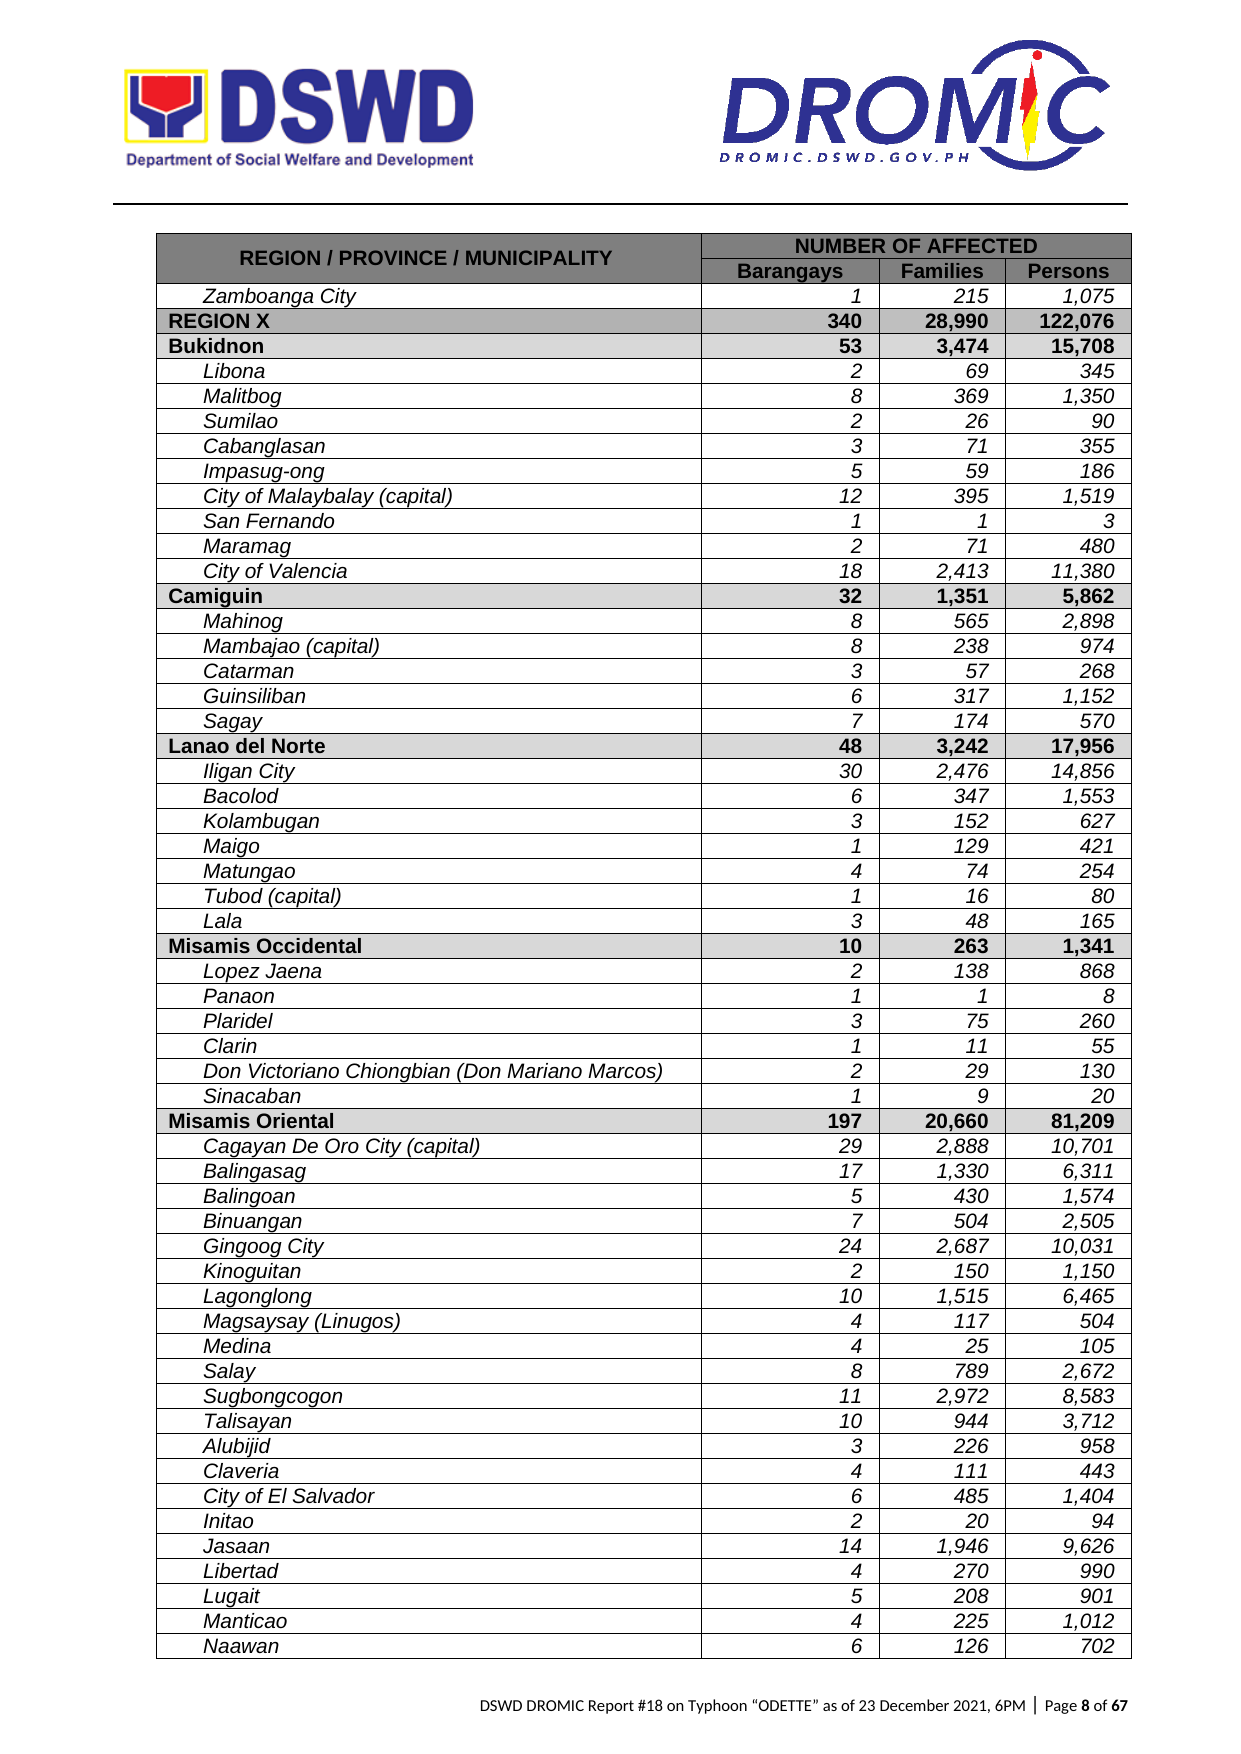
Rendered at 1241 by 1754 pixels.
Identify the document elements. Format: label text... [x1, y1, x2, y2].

table_cell Camiguin [157, 584, 701, 608]
table_cell 2,687 [880, 1234, 1005, 1258]
table_cell 430 [880, 1184, 1005, 1208]
table_cell Lala [192, 909, 701, 933]
table_cell 81,209 [1006, 1109, 1131, 1133]
table_cell 6 [702, 784, 879, 808]
table_cell Families [880, 259, 1005, 283]
table_cell 3 [702, 659, 879, 683]
table_cell [157, 834, 192, 858]
table_cell 1,350 [1006, 384, 1131, 408]
table_header REGION / PROVINCE / MUNICIPALITY [157, 234, 701, 283]
table_cell 152 [880, 809, 1005, 833]
table_cell 901 [1006, 1584, 1131, 1608]
table_cell Panaon [192, 984, 701, 1008]
table_cell 504 [1006, 1309, 1131, 1333]
table_cell 702 [1006, 1634, 1131, 1658]
table_cell 1,519 [1006, 484, 1131, 508]
table_cell 74 [880, 859, 1005, 883]
table_cell 263 [880, 934, 1005, 958]
table_cell Manticao [192, 1609, 701, 1633]
table_cell 480 [1006, 534, 1131, 558]
table_cell 1 [702, 984, 879, 1008]
table_cell 28,990 [880, 309, 1005, 333]
table_cell [157, 1234, 192, 1258]
table_cell 7 [702, 709, 879, 733]
table_cell 2,972 [880, 1384, 1005, 1408]
table_cell Maramag [192, 534, 701, 558]
table_cell Barangays [702, 259, 879, 283]
table_cell [157, 709, 192, 733]
table_cell 5,862 [1006, 584, 1131, 608]
table_cell Cagayan De Oro City (capital) [192, 1134, 701, 1158]
table_cell 174 [880, 709, 1005, 733]
table_cell [157, 1034, 192, 1058]
table_cell 1,574 [1006, 1184, 1131, 1208]
table_cell [157, 1209, 192, 1233]
table_cell 15,708 [1006, 334, 1131, 358]
table_cell 485 [880, 1484, 1005, 1508]
table_cell 974 [1006, 634, 1131, 658]
table_cell 6 [702, 1484, 879, 1508]
table_cell Iligan City [192, 759, 701, 783]
table_cell [157, 1509, 192, 1533]
table_cell [157, 359, 192, 383]
table_cell 4 [702, 1559, 879, 1583]
table_cell Persons [1006, 259, 1131, 283]
table_cell Bacolod [192, 784, 701, 808]
table_cell Magsaysay (Linugos) [192, 1309, 701, 1333]
table_cell 2 [702, 359, 879, 383]
table_cell REGION X [157, 309, 701, 333]
table_cell 2 [702, 534, 879, 558]
table_cell Misamis Occidental [157, 934, 701, 958]
table_cell Lagonglong [192, 1284, 701, 1308]
table_cell 17 [702, 1159, 879, 1183]
table_cell Malitbog [192, 384, 701, 408]
table_cell [157, 1384, 192, 1408]
table_cell 1,404 [1006, 1484, 1131, 1508]
table_cell 570 [1006, 709, 1131, 733]
table_cell City of Malaybalay (capital) [192, 484, 701, 508]
table_cell 5 [702, 1184, 879, 1208]
table_cell 48 [702, 734, 879, 758]
table_cell 20 [880, 1509, 1005, 1533]
table_cell 59 [880, 459, 1005, 483]
table_cell [157, 859, 192, 883]
table_cell 1,075 [1006, 284, 1131, 308]
table_cell 2 [702, 1059, 879, 1083]
table_cell Alubijid [192, 1434, 701, 1458]
table_cell 57 [880, 659, 1005, 683]
table_header NUMBER OF AFFECTED [702, 234, 1131, 258]
table_cell 2,898 [1006, 609, 1131, 633]
table_cell 1 [702, 834, 879, 858]
table_cell [157, 1584, 192, 1608]
table_cell 71 [880, 434, 1005, 458]
table_cell [157, 1609, 192, 1633]
table_cell [157, 959, 192, 983]
table_cell 2,672 [1006, 1359, 1131, 1383]
table_cell Matungao [192, 859, 701, 883]
table_cell Medina [192, 1334, 701, 1358]
table_cell Mambajao (capital) [192, 634, 701, 658]
table_cell [157, 659, 192, 683]
table_cell 8 [702, 1359, 879, 1383]
table_cell 3 [702, 1434, 879, 1458]
table_cell 18 [702, 559, 879, 583]
table_cell [157, 984, 192, 1008]
table_cell [157, 1184, 192, 1208]
table_cell 504 [880, 1209, 1005, 1233]
table_cell Salay [192, 1359, 701, 1383]
table_cell 1,515 [880, 1284, 1005, 1308]
table_cell Plaridel [192, 1009, 701, 1033]
table_cell 5 [702, 459, 879, 483]
table_cell 53 [702, 334, 879, 358]
table_cell [157, 884, 192, 908]
table_cell San Fernando [192, 509, 701, 533]
table_cell 69 [880, 359, 1005, 383]
table_cell [157, 684, 192, 708]
table_cell 990 [1006, 1559, 1131, 1583]
table_cell 443 [1006, 1459, 1131, 1483]
table_cell 105 [1006, 1334, 1131, 1358]
table_cell Kolambugan [192, 809, 701, 833]
table_cell 1 [702, 884, 879, 908]
table_cell [157, 1309, 192, 1333]
table_cell 3,712 [1006, 1409, 1131, 1433]
table_cell 9 [880, 1084, 1005, 1108]
table_cell [157, 509, 192, 533]
table_cell 1,150 [1006, 1259, 1131, 1283]
table_cell 94 [1006, 1509, 1131, 1533]
table_cell 186 [1006, 459, 1131, 483]
table_cell Catarman [192, 659, 701, 683]
table_cell Libona [192, 359, 701, 383]
table_cell [157, 1284, 192, 1308]
table_cell [157, 459, 192, 483]
table_cell 2,505 [1006, 1209, 1131, 1233]
table_cell 3 [702, 809, 879, 833]
table_cell 2,413 [880, 559, 1005, 583]
table_cell 10,031 [1006, 1234, 1131, 1258]
table_cell Bukidnon [157, 334, 701, 358]
table_cell [157, 1059, 192, 1083]
table_cell 26 [880, 409, 1005, 433]
table_cell 3 [702, 909, 879, 933]
table_cell 29 [702, 1134, 879, 1158]
table_cell 225 [880, 1609, 1005, 1633]
table_cell 4 [702, 1334, 879, 1358]
table_cell 122,076 [1006, 309, 1131, 333]
table_cell 395 [880, 484, 1005, 508]
table_cell 197 [702, 1109, 879, 1133]
table_cell 6 [702, 1634, 879, 1658]
table_cell [157, 1459, 192, 1483]
table_cell Cabanglasan [192, 434, 701, 458]
table_cell 1 [702, 1034, 879, 1058]
table_cell 4 [702, 1309, 879, 1333]
table_cell [157, 1559, 192, 1583]
table_cell Lanao del Norte [157, 734, 701, 758]
table_cell Claveria [192, 1459, 701, 1483]
table_cell [157, 1334, 192, 1358]
table_cell Balingasag [192, 1159, 701, 1183]
table_cell 8 [702, 634, 879, 658]
table_cell Naawan [192, 1634, 701, 1658]
table_cell 14,856 [1006, 759, 1131, 783]
table_cell [157, 1084, 192, 1108]
table_cell [157, 809, 192, 833]
table_cell 75 [880, 1009, 1005, 1033]
table_cell 130 [1006, 1059, 1131, 1083]
table_cell 2 [702, 959, 879, 983]
table_cell 3,474 [880, 334, 1005, 358]
table_cell 30 [702, 759, 879, 783]
table_cell 3 [1006, 509, 1131, 533]
table_cell 8 [702, 384, 879, 408]
table_cell 8 [702, 609, 879, 633]
table_cell 8,583 [1006, 1384, 1131, 1408]
table_cell 9,626 [1006, 1534, 1131, 1558]
table_cell City of El Salvador [192, 1484, 701, 1508]
table_cell 270 [880, 1559, 1005, 1583]
table_cell 421 [1006, 834, 1131, 858]
table_cell 268 [1006, 659, 1131, 683]
table_cell Zamboanga City [192, 284, 701, 308]
table_cell 340 [702, 309, 879, 333]
table_cell 29 [880, 1059, 1005, 1083]
table_cell 347 [880, 784, 1005, 808]
table_cell 20 [1006, 1084, 1131, 1108]
table_cell [157, 284, 192, 308]
picture [676, 39, 1149, 171]
table_cell [157, 909, 192, 933]
table_cell 2,476 [880, 759, 1005, 783]
table_cell 126 [880, 1634, 1005, 1658]
table_cell [157, 1634, 192, 1658]
table_cell [157, 1409, 192, 1433]
table_cell 24 [702, 1234, 879, 1258]
table_cell 17,956 [1006, 734, 1131, 758]
table_cell 117 [880, 1309, 1005, 1333]
table_cell 369 [880, 384, 1005, 408]
table_cell 317 [880, 684, 1005, 708]
table_cell [157, 1484, 192, 1508]
table_cell Tubod (capital) [192, 884, 701, 908]
table_cell 1 [880, 984, 1005, 1008]
table_cell 32 [702, 584, 879, 608]
table_cell 10 [702, 1284, 879, 1308]
table_cell [157, 1159, 192, 1183]
table_cell 11 [880, 1034, 1005, 1058]
table_cell Jasaan [192, 1534, 701, 1558]
table_cell 1 [880, 509, 1005, 533]
table_cell [157, 384, 192, 408]
table_cell Gingoog City [192, 1234, 701, 1258]
table_cell 4 [702, 1609, 879, 1633]
table_cell Kinoguitan [192, 1259, 701, 1283]
table_cell 789 [880, 1359, 1005, 1383]
table_cell 2 [702, 1259, 879, 1283]
table_cell Binuangan [192, 1209, 701, 1233]
table_cell Sagay [192, 709, 701, 733]
table_cell [157, 409, 192, 433]
table_cell 165 [1006, 909, 1131, 933]
table_cell 1,341 [1006, 934, 1131, 958]
table_cell 10 [702, 934, 879, 958]
table_cell 14 [702, 1534, 879, 1558]
table_cell 226 [880, 1434, 1005, 1458]
table_cell 5 [702, 1584, 879, 1608]
table_cell Libertad [192, 1559, 701, 1583]
table_cell 6 [702, 684, 879, 708]
table_cell 111 [880, 1459, 1005, 1483]
table_cell [157, 634, 192, 658]
table_cell 129 [880, 834, 1005, 858]
table_cell City of Valencia [192, 559, 701, 583]
table_cell Maigo [192, 834, 701, 858]
table_cell 2 [702, 1509, 879, 1533]
table_cell Talisayan [192, 1409, 701, 1433]
table_cell 958 [1006, 1434, 1131, 1458]
table_cell 138 [880, 959, 1005, 983]
table_cell 71 [880, 534, 1005, 558]
table_cell Don Victoriano Chiongbian (Don Mariano Marcos) [192, 1059, 701, 1083]
table_cell 868 [1006, 959, 1131, 983]
table_cell [157, 1359, 192, 1383]
table_cell 1,553 [1006, 784, 1131, 808]
table_cell Guinsiliban [192, 684, 701, 708]
table_cell [157, 759, 192, 783]
table_cell 55 [1006, 1034, 1131, 1058]
table_cell 1,351 [880, 584, 1005, 608]
table_cell 2,888 [880, 1134, 1005, 1158]
table_cell 16 [880, 884, 1005, 908]
table_cell 10,701 [1006, 1134, 1131, 1158]
picture [112, 65, 487, 173]
table_cell 48 [880, 909, 1005, 933]
table_cell 355 [1006, 434, 1131, 458]
table_cell 3,242 [880, 734, 1005, 758]
table_cell [157, 1259, 192, 1283]
table_cell 90 [1006, 409, 1131, 433]
table_cell Sugbongcogon [192, 1384, 701, 1408]
table_cell Clarin [192, 1034, 701, 1058]
table_cell [157, 1434, 192, 1458]
table_cell 215 [880, 284, 1005, 308]
table_cell [157, 434, 192, 458]
table_cell [157, 1009, 192, 1033]
table_cell 10 [702, 1409, 879, 1433]
table_cell 20,660 [880, 1109, 1005, 1133]
table_cell 11,380 [1006, 559, 1131, 583]
table_cell 565 [880, 609, 1005, 633]
table_cell 6,311 [1006, 1159, 1131, 1183]
table_cell 8 [1006, 984, 1131, 1008]
table_cell 4 [702, 859, 879, 883]
table_cell 254 [1006, 859, 1131, 883]
table_cell 238 [880, 634, 1005, 658]
table_cell 1,152 [1006, 684, 1131, 708]
table_cell 1,946 [880, 1534, 1005, 1558]
table_cell Impasug-ong [192, 459, 701, 483]
table_cell 1 [702, 509, 879, 533]
table_cell 11 [702, 1384, 879, 1408]
table_cell 260 [1006, 1009, 1131, 1033]
table_cell 208 [880, 1584, 1005, 1608]
table_cell Initao [192, 1509, 701, 1533]
table_cell [157, 1134, 192, 1158]
table_cell 3 [702, 434, 879, 458]
table_cell Sumilao [192, 409, 701, 433]
table_cell 150 [880, 1259, 1005, 1283]
table_cell 627 [1006, 809, 1131, 833]
table_cell 3 [702, 1009, 879, 1033]
table_cell 944 [880, 1409, 1005, 1433]
table_cell Lopez Jaena [192, 959, 701, 983]
table_cell 1 [702, 284, 879, 308]
table_cell 2 [702, 409, 879, 433]
table_cell 6,465 [1006, 1284, 1131, 1308]
table_cell [157, 1534, 192, 1558]
table_cell Misamis Oriental [157, 1109, 701, 1133]
table_cell 1,012 [1006, 1609, 1131, 1633]
table_cell 1 [702, 1084, 879, 1108]
table_cell 80 [1006, 884, 1131, 908]
table_cell Sinacaban [192, 1084, 701, 1108]
table_cell 7 [702, 1209, 879, 1233]
table_cell [157, 559, 192, 583]
table_cell 1,330 [880, 1159, 1005, 1183]
table_cell [157, 784, 192, 808]
table_cell 12 [702, 484, 879, 508]
table_cell Mahinog [192, 609, 701, 633]
table_cell 345 [1006, 359, 1131, 383]
table_cell [157, 484, 192, 508]
table_cell [157, 534, 192, 558]
table_cell [157, 609, 192, 633]
table_cell Balingoan [192, 1184, 701, 1208]
table_cell Lugait [192, 1584, 701, 1608]
table_cell 4 [702, 1459, 879, 1483]
table_cell 25 [880, 1334, 1005, 1358]
